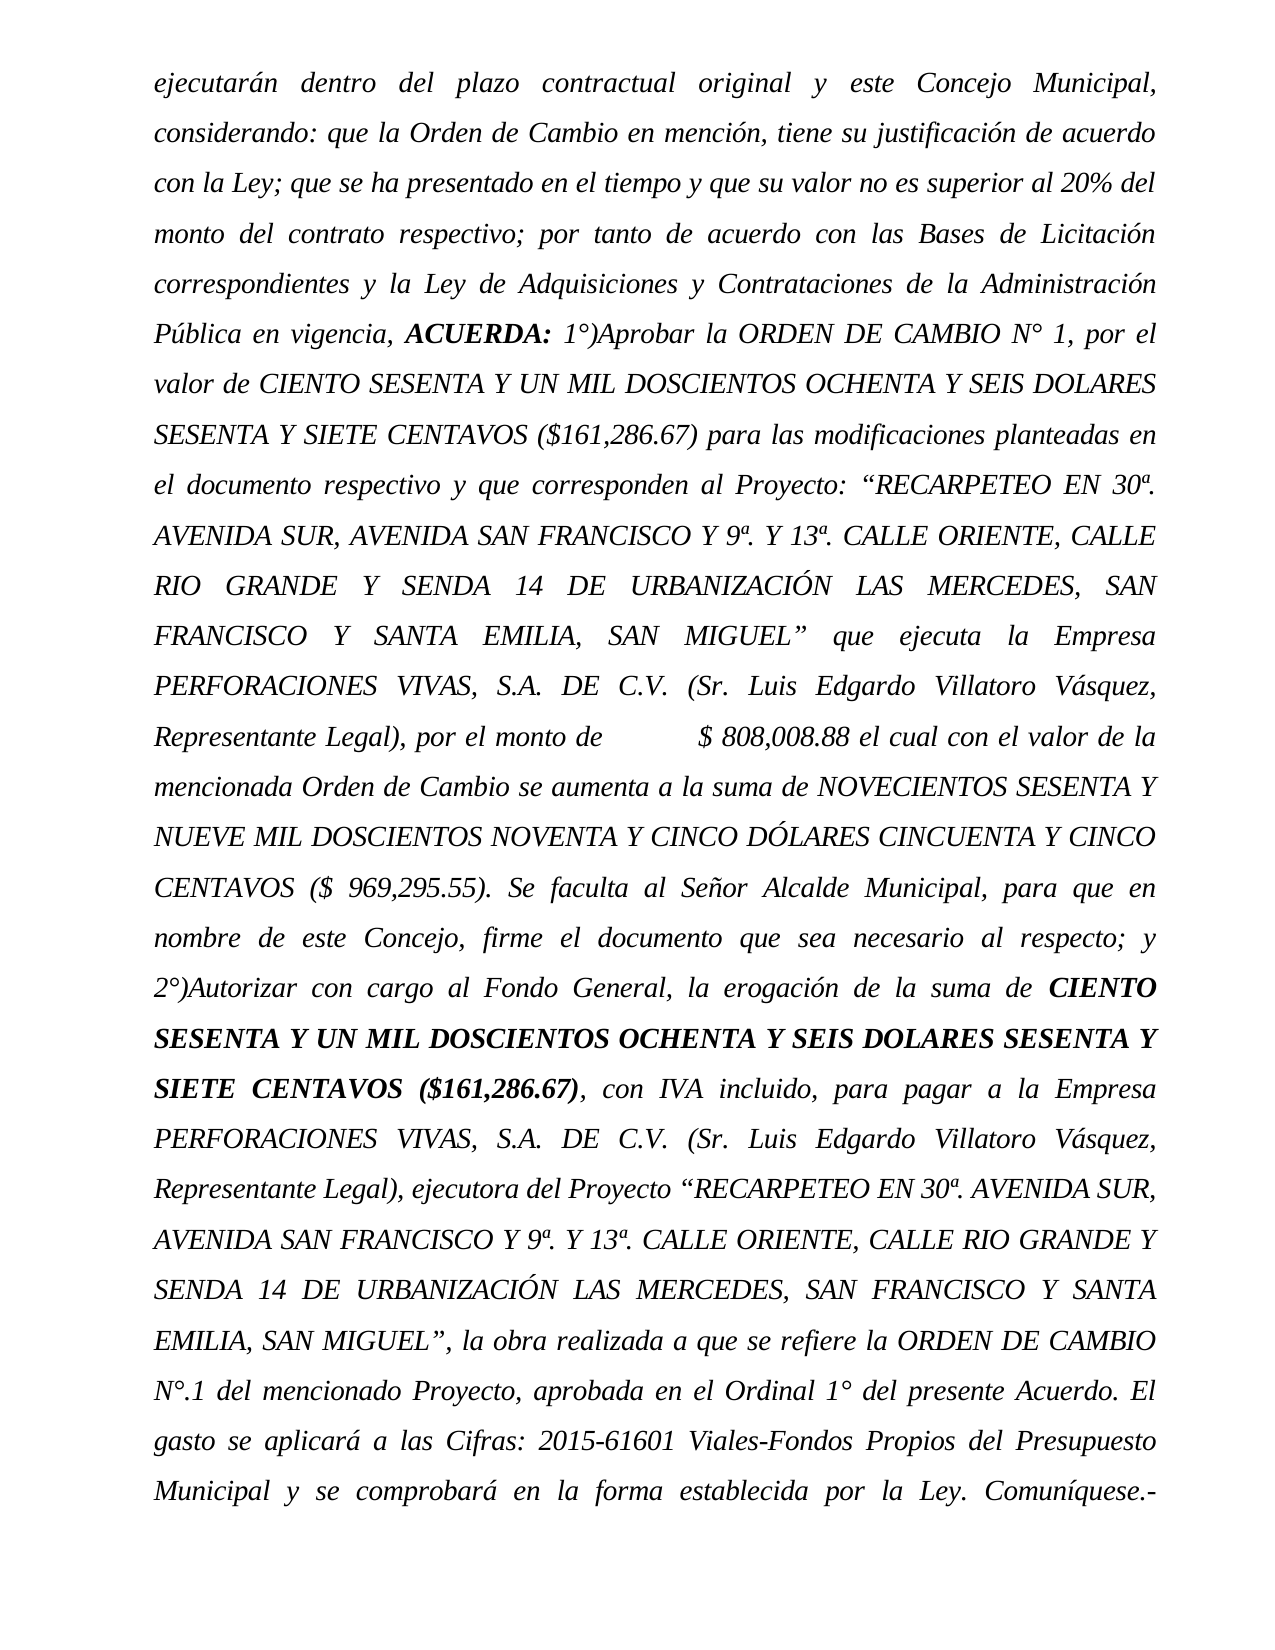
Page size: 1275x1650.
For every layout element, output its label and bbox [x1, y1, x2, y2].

text [153, 65, 1157, 1507]
